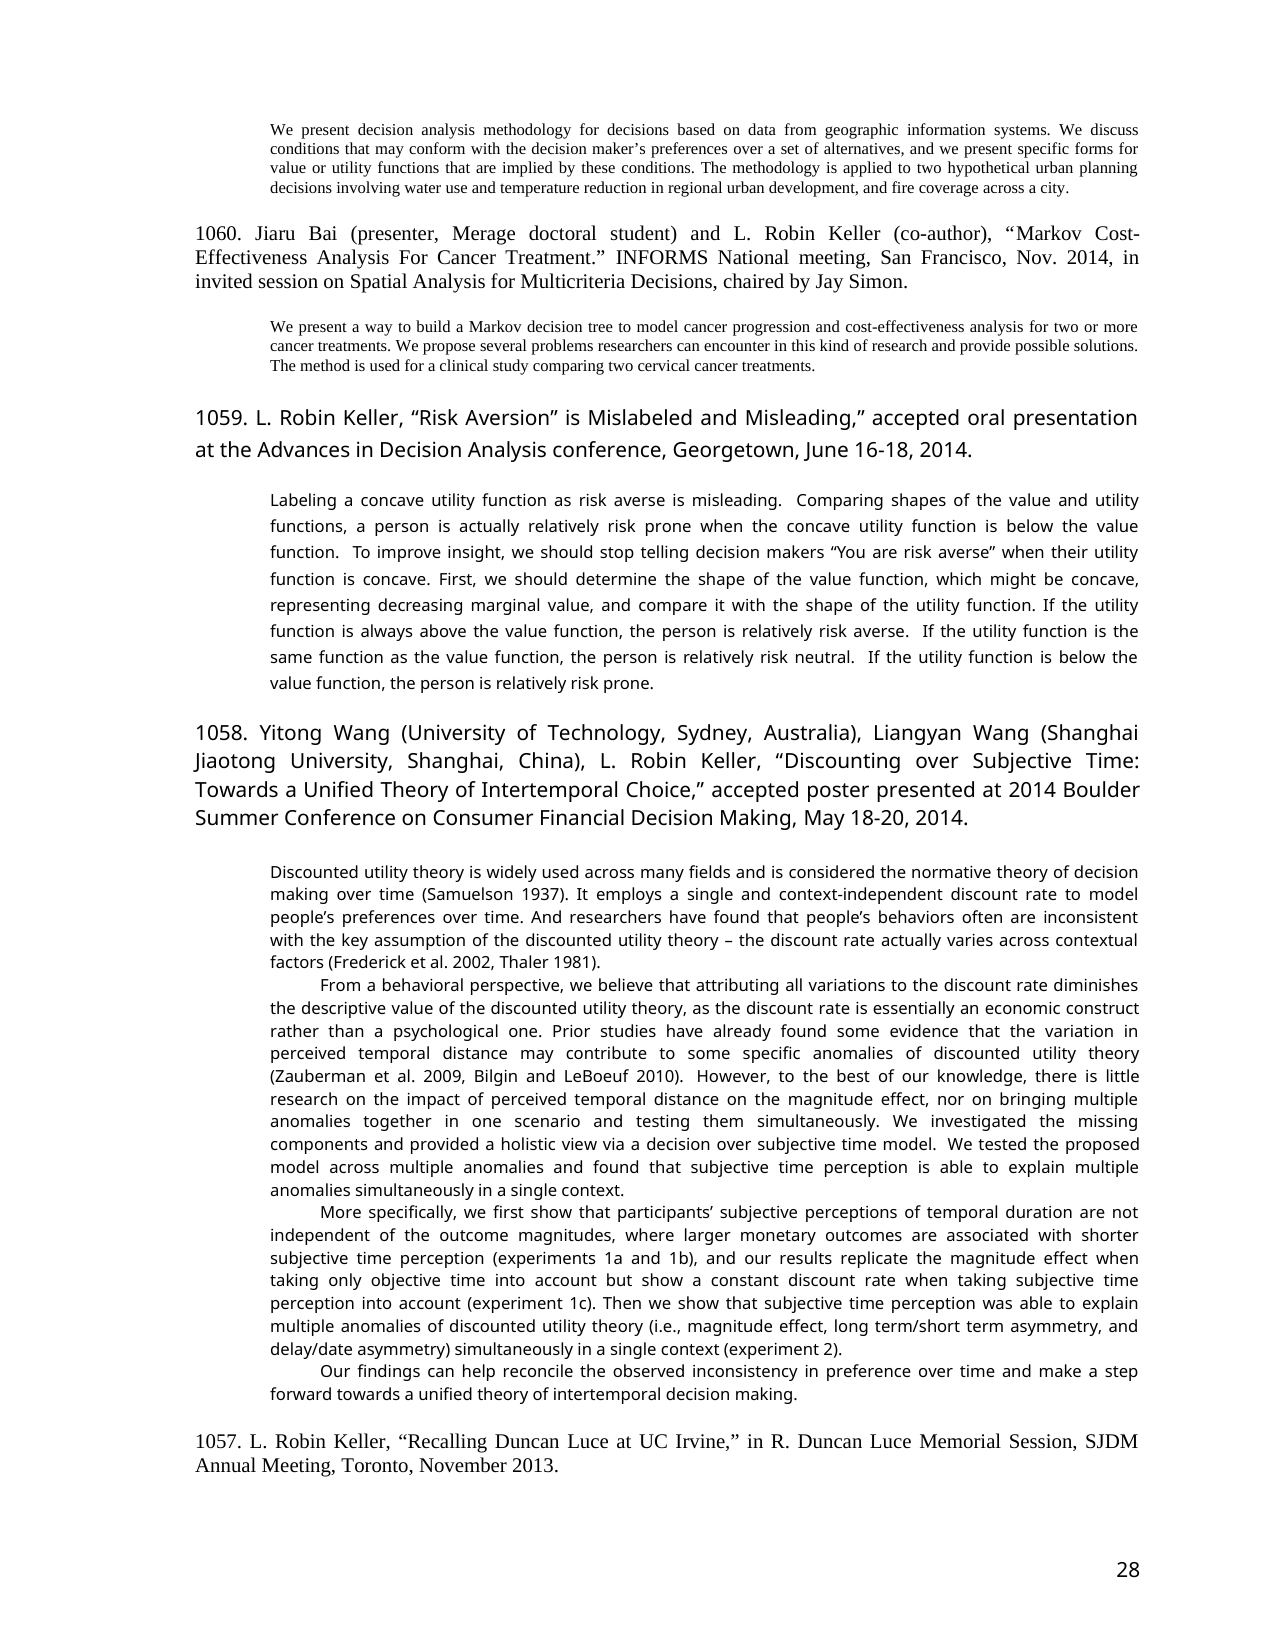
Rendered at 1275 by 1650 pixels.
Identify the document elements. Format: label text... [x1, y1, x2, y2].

text We present decision analysis methodology for decisions based on data from geographic information systems. We discuss conditions that may conform with the decision maker’s preferences over a set of alternatives, and we present specific forms for value or utility functions that are implied by these conditions. The methodology is applied to two hypothetical urban planning decisions involving water use and temperature reduction in regional urban development, and fire coverage across a city. [270, 120, 1140, 197]
text 1057. L. Robin Keller, “Recalling Duncan Luce at UC Irvine,” in R. Duncan Luce Memorial Session, SJDM Annual Meeting, Toronto, November 2013. [195, 1429, 1140, 1477]
text Our findings can help reconcile the observed inconsistency in preference over time and make a step forward towards a unified theory of intertemporal decision making. [270, 1360, 1140, 1405]
text Labeling a concave utility function as risk averse is misleading. Comparing shapes of the value and utility functions, a person is actually relatively risk prone when the concave utility function is below the value function. To improve insight, we should stop telling decision makers “You are risk averse” when their utility function is concave. First, we should determine the shape of the value function, which might be concave, representing decreasing marginal value, and compare it with the shape of the utility function. If the utility function is always above the value function, the person is relatively risk averse. If the utility function is the same function as the value function, the person is relatively risk neutral. If the utility function is below the value function, the person is relatively risk prone. [270, 489, 1140, 694]
text From a behavioral perspective, we believe that attributing all variations to the discount rate diminishes the descriptive value of the discounted utility theory, as the discount rate is essentially an economic construct rather than a psychological one. Prior studies have already found some evidence that the variation in perceived temporal distance may contribute to some specific anomalies of discounted utility theory (Zauberman et al. 2009, Bilgin and LeBoeuf 2010). However, to the best of our knowledge, there is little research on the impact of perceived temporal distance on the magnitude effect, nor on bringing multiple anomalies together in one scenario and testing them simultaneously. We investigated the missing components and provided a holistic view via a decision over subjective time model. We tested the proposed model across multiple anomalies and found that subjective time perception is able to explain multiple anomalies simultaneously in a single context. [270, 974, 1140, 1201]
text 1059. L. Robin Keller, “Risk Aversion” is Mislabeled and Misleading,” accepted oral presentation at the Advances in Decision Analysis conference, Georgetown, June 16-18, 2014. [195, 403, 1140, 464]
text Discounted utility theory is widely used across many fields and is considered the normative theory of decision making over time (Samuelson 1937). It employs a single and context-independent discount rate to model people’s preferences over time. And researchers have found that people’s behaviors often are inconsistent with the key assumption of the discounted utility theory – the discount rate actually varies across contextual factors (Frederick et al. 2002, Thaler 1981). [270, 860, 1140, 974]
text We present a way to build a Markov decision tree to model cancer progression and cost-effectiveness analysis for two or more cancer treatments. We propose several problems researchers can encounter in this kind of research and provide possible solutions. The method is used for a clinical study comparing two cervical cancer treatments. [270, 317, 1140, 374]
text 1058. Yitong Wang (University of Technology, Sydney, Australia), Liangyan Wang (Shanghai Jiaotong University, Shanghai, China), L. Robin Keller, “Discounting over Subjective Time: Towards a Unified Theory of Intertemporal Choice,” accepted poster presented at 2014 Boulder Summer Conference on Consumer Financial Decision Making, May 18-20, 2014. [195, 718, 1140, 832]
text More specifically, we first show that participants’ subjective perceptions of temporal duration are not independent of the outcome magnitudes, where larger monetary outcomes are associated with shorter subjective time perception (experiments 1a and 1b), and our results replicate the magnitude effect when taking only objective time into account but show a constant discount rate when taking subjective time perception into account (experiment 1c). Then we show that subjective time perception was able to explain multiple anomalies of discounted utility theory (i.e., magnitude effect, long term/short term asymmetry, and delay/date asymmetry) simultaneously in a single context (experiment 2). [270, 1201, 1140, 1360]
text 1060. Jiaru Bai (presenter, Merage doctoral student) and L. Robin Keller (co-author), “Markov Cost-Effectiveness Analysis For Cancer Treatment.” INFORMS National meeting, San Francisco, Nov. 2014, in invited session on Spatial Analysis for Multicriteria Decisions, chaired by Jay Simon. [195, 221, 1140, 293]
